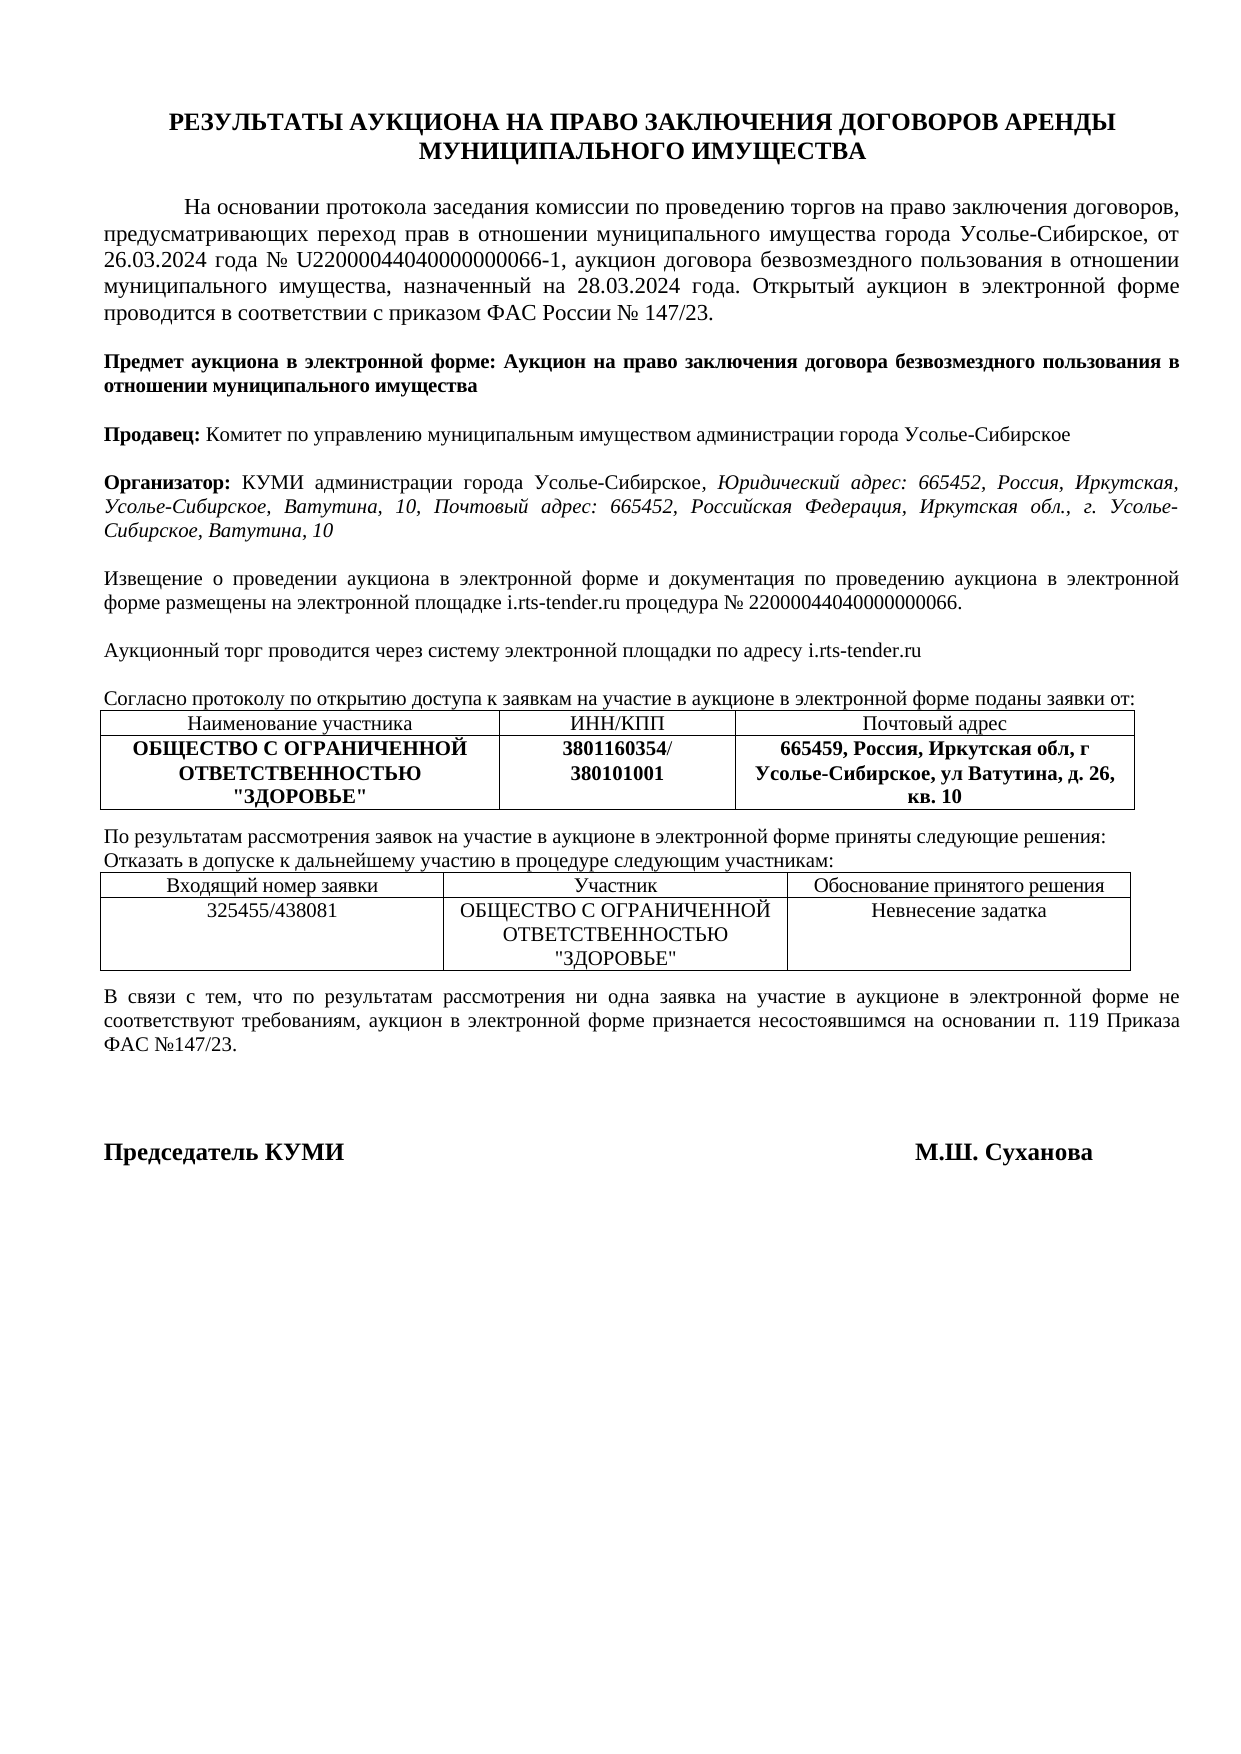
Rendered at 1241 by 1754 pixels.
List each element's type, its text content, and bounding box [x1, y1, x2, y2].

text Продавец: Комитет по управлению муниципальным имуществом администрации города Усолье-Сибирское [103, 421, 1181, 446]
table_header Наименование участника [101, 711, 499, 735]
text Председатель КУМИ М.Ш. Суханова [103, 1137, 1181, 1166]
table_header Обоснование принятого решения [788, 873, 1130, 897]
text В связи с тем, что по результатам рассмотрения ни одна заявка на участие в аукционе в электронной форме не соответствуют требованиям, аукцион в электронной форме признается несостоявшимся на основании п. 119 Приказа ФАС №147/23. [103, 983, 1181, 1056]
text Согласно протоколу по открытию доступа к заявкам на участие в аукционе в электронной форме поданы заявки от: [103, 686, 1181, 710]
table_cell 3801160354/ 380101001 [500, 736, 735, 808]
table_cell 325455/438081 [101, 898, 443, 970]
table_header Почтовый адрес [736, 711, 1134, 735]
text Аукционный торг проводится через систему электронной площадки по адресу i.rts-tender.ru [103, 638, 1181, 662]
table_cell ОБЩЕСТВО С ОГРАНИЧЕННОЙ ОТВЕТСТВЕННОСТЬЮ "ЗДОРОВЬЕ" [101, 736, 499, 808]
table_cell 665459, Россия, Иркутская обл, г Усолье-Сибирское, ул Ватутина, д. 26, кв. 10 [736, 736, 1134, 808]
text РЕЗУЛЬТАТЫ АУКЦИОНА НА ПРАВО ЗАКЛЮЧЕНИЯ ДОГОВОРОВ АРЕНДЫ МУНИЦИПАЛЬНОГО ИМУЩЕСТВА [103, 107, 1181, 165]
table_cell ОБЩЕСТВО С ОГРАНИЧЕННОЙ ОТВЕТСТВЕННОСТЬЮ "ЗДОРОВЬЕ" [444, 898, 787, 970]
text По результатам рассмотрения заявок на участие в аукционе в электронной форме приняты следующие решения: [103, 823, 1181, 848]
table_cell Невнесение задатка [788, 898, 1130, 970]
table_header ИНН/КПП [500, 711, 735, 735]
text На основании протокола заседания комиссии по проведению торгов на право заключения договоров, предусматривающих переход прав в отношении муниципального имущества города Усолье-Сибирское, от 26.03.2024 года № U22000044040000000066-1, аукцион договора безвозмездного пользования в отношении муниципального имущества, назначенный на 28.03.2024 года. Открытый аукцион в электронной форме проводится в соответствии с приказом ФАС России № 147/23. [103, 193, 1181, 325]
text Отказать в допуске к дальнейшему участию в процедуре следующим участникам: [103, 848, 1181, 872]
text Извещение о проведении аукциона в электронной форме и документация по проведению аукциона в электронной форме размещены на электронной площадке i.rts-tender.ru процедура № 22000044040000000066. [103, 566, 1181, 614]
text Предмет аукциона в электронной форме: Аукцион на право заключения договора безвозмездного пользования в отношении муниципального имущества [103, 349, 1181, 397]
text Организатор: КУМИ администрации города Усолье-Сибирское, Юридический адрес: 665452, Россия, Иркутская, Усолье-Сибирское, Ватутина, 10, Почтовый адрес: 665452, Российская Федерация, Иркутская обл., г. Усолье-Сибирское, Ватутина, 10 [103, 469, 1181, 542]
table_header Входящий номер заявки [101, 873, 443, 897]
table_header Участник [444, 873, 787, 897]
